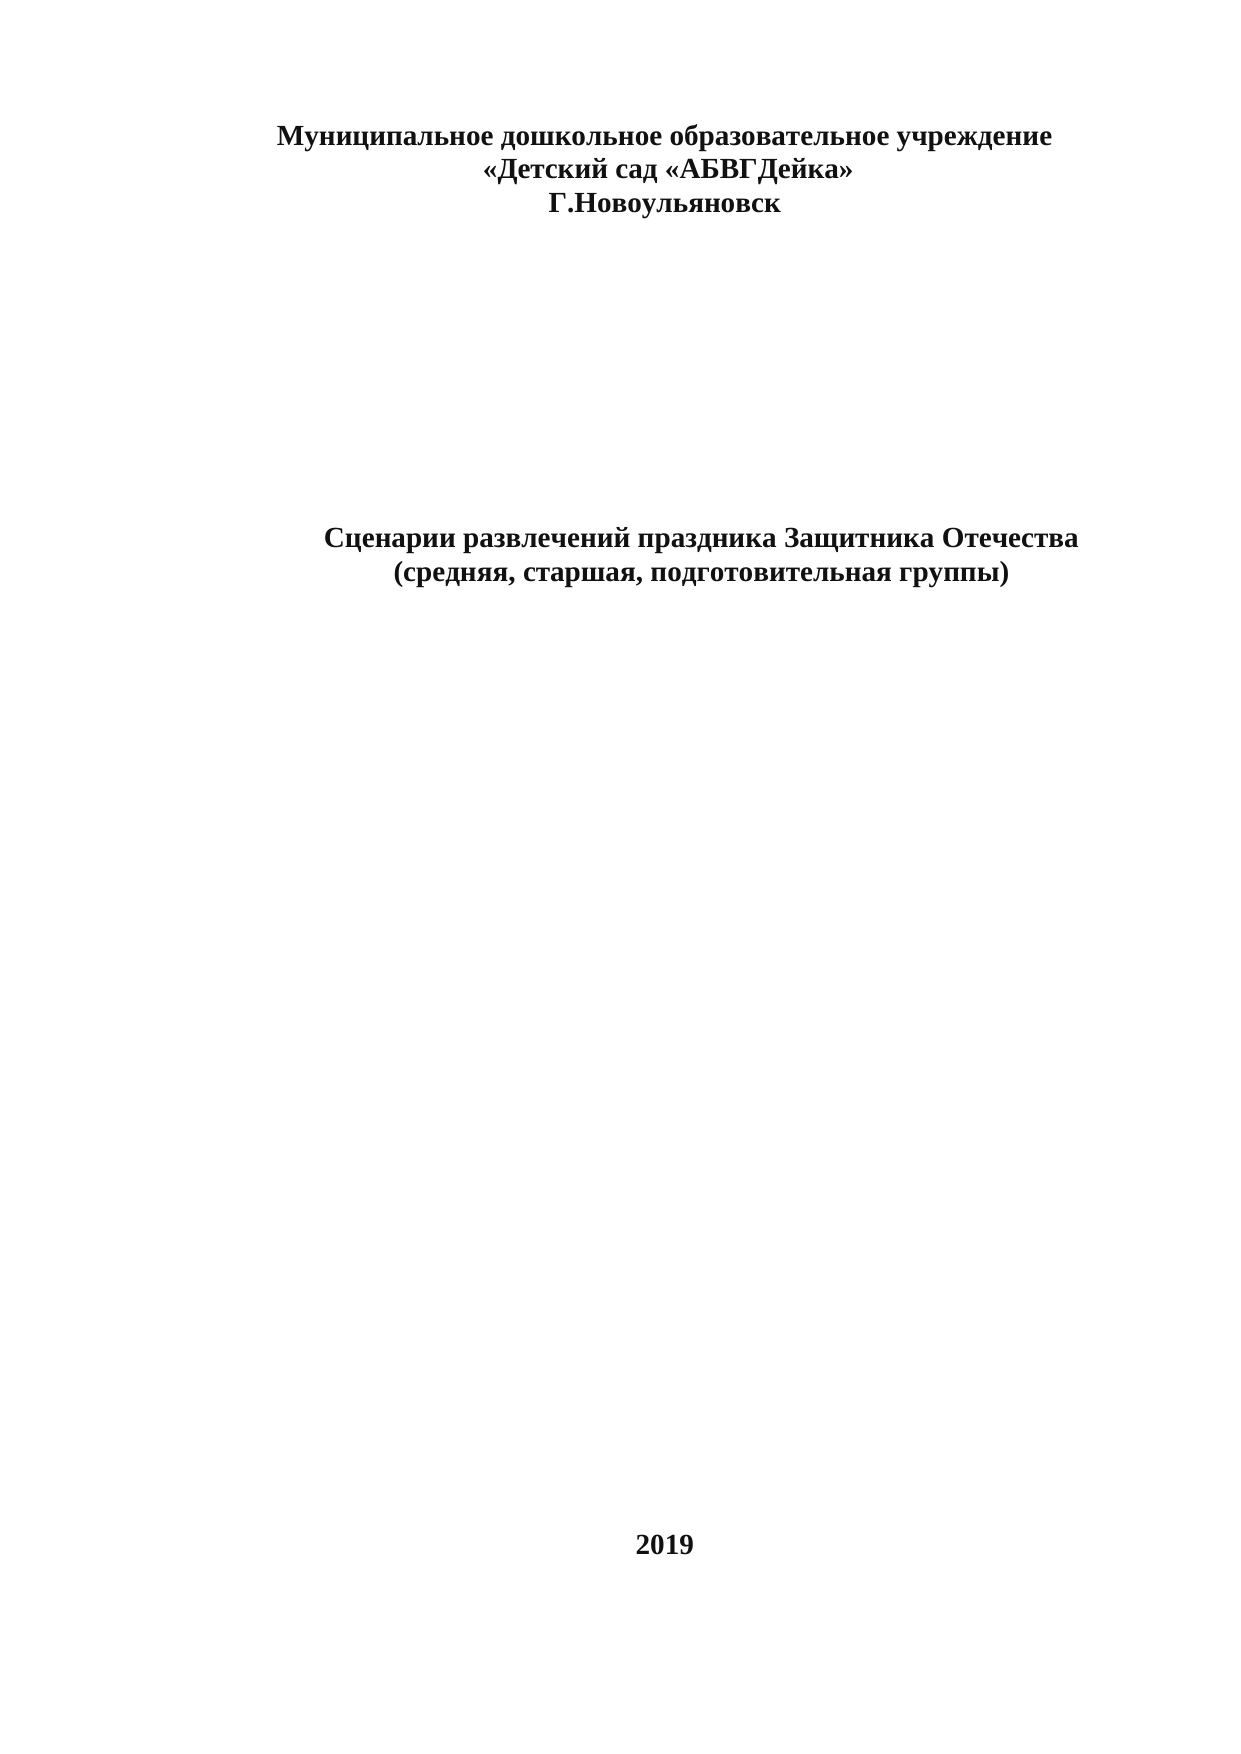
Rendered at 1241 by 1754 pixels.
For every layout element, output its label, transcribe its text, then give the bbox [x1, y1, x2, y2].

text Муниципальное дошкольное образовательное учреждение [177, 118, 1152, 152]
text Сценарии развлечений праздника Защитника Отечества [177, 521, 1152, 554]
text Г.Новоульяновск [177, 185, 1152, 219]
text (средняя, старшая, подготовительная группы) [177, 554, 1152, 588]
text 2019 [177, 1527, 1152, 1560]
text «Детский сад «АБВГДейка» [177, 152, 1152, 185]
